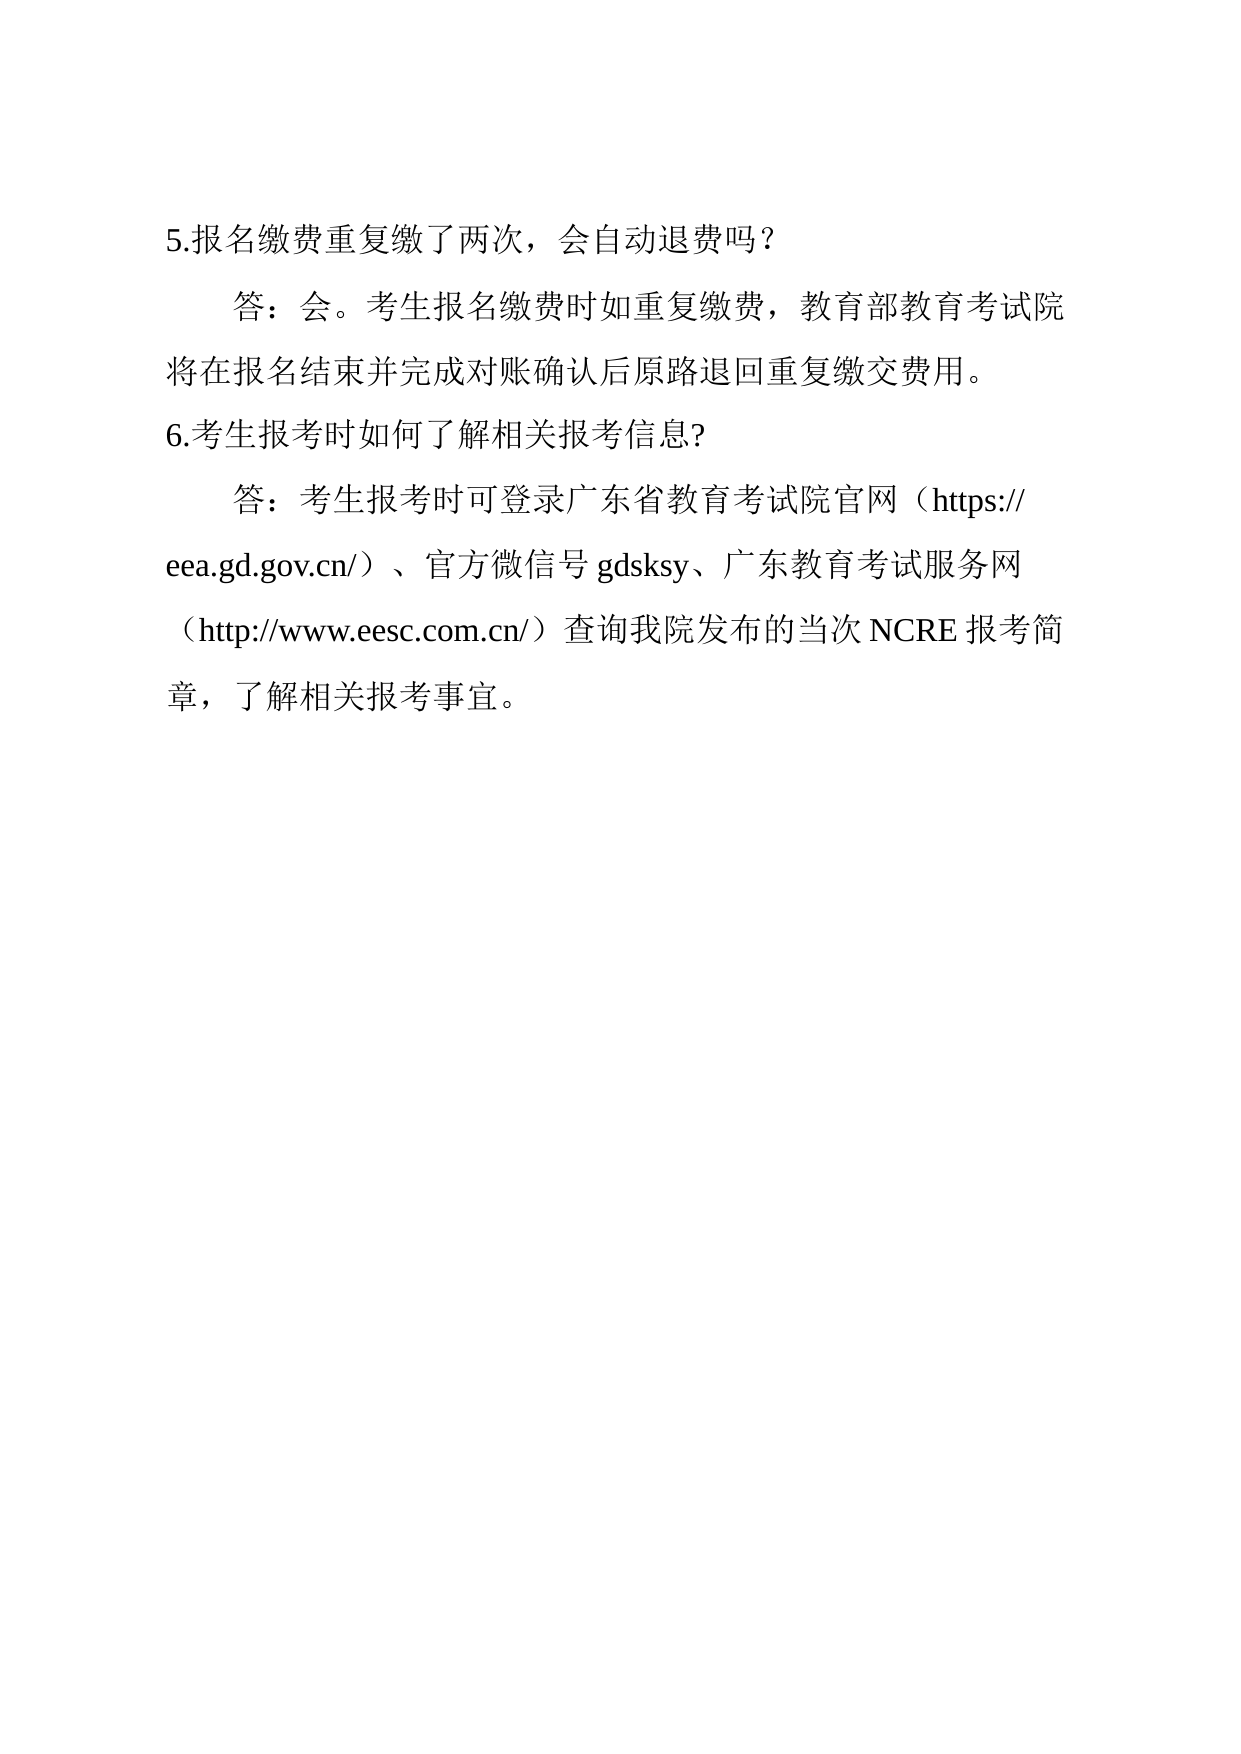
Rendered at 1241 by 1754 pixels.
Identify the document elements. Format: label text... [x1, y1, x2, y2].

text 答：考生报考时可登录广东省教育考试院官网（https://eea.gd.gov.cn/）、官方微信号gdsksy、广东教育考试服务网（http://www.eesc.com.cn/）查询我院发布的当次NCRE报考简章，了解相关报考事宜。 [165, 466, 1087, 726]
list 报名缴费重复缴了两次，会自动退费吗？ [165, 206, 1087, 271]
list 考生报考时如何了解相关报考信息? [165, 401, 1087, 466]
text 答：会。考生报名缴费时如重复缴费，教育部教育考试院将在报名结束并完成对账确认后原路退回重复缴交费用。 [165, 271, 1087, 401]
